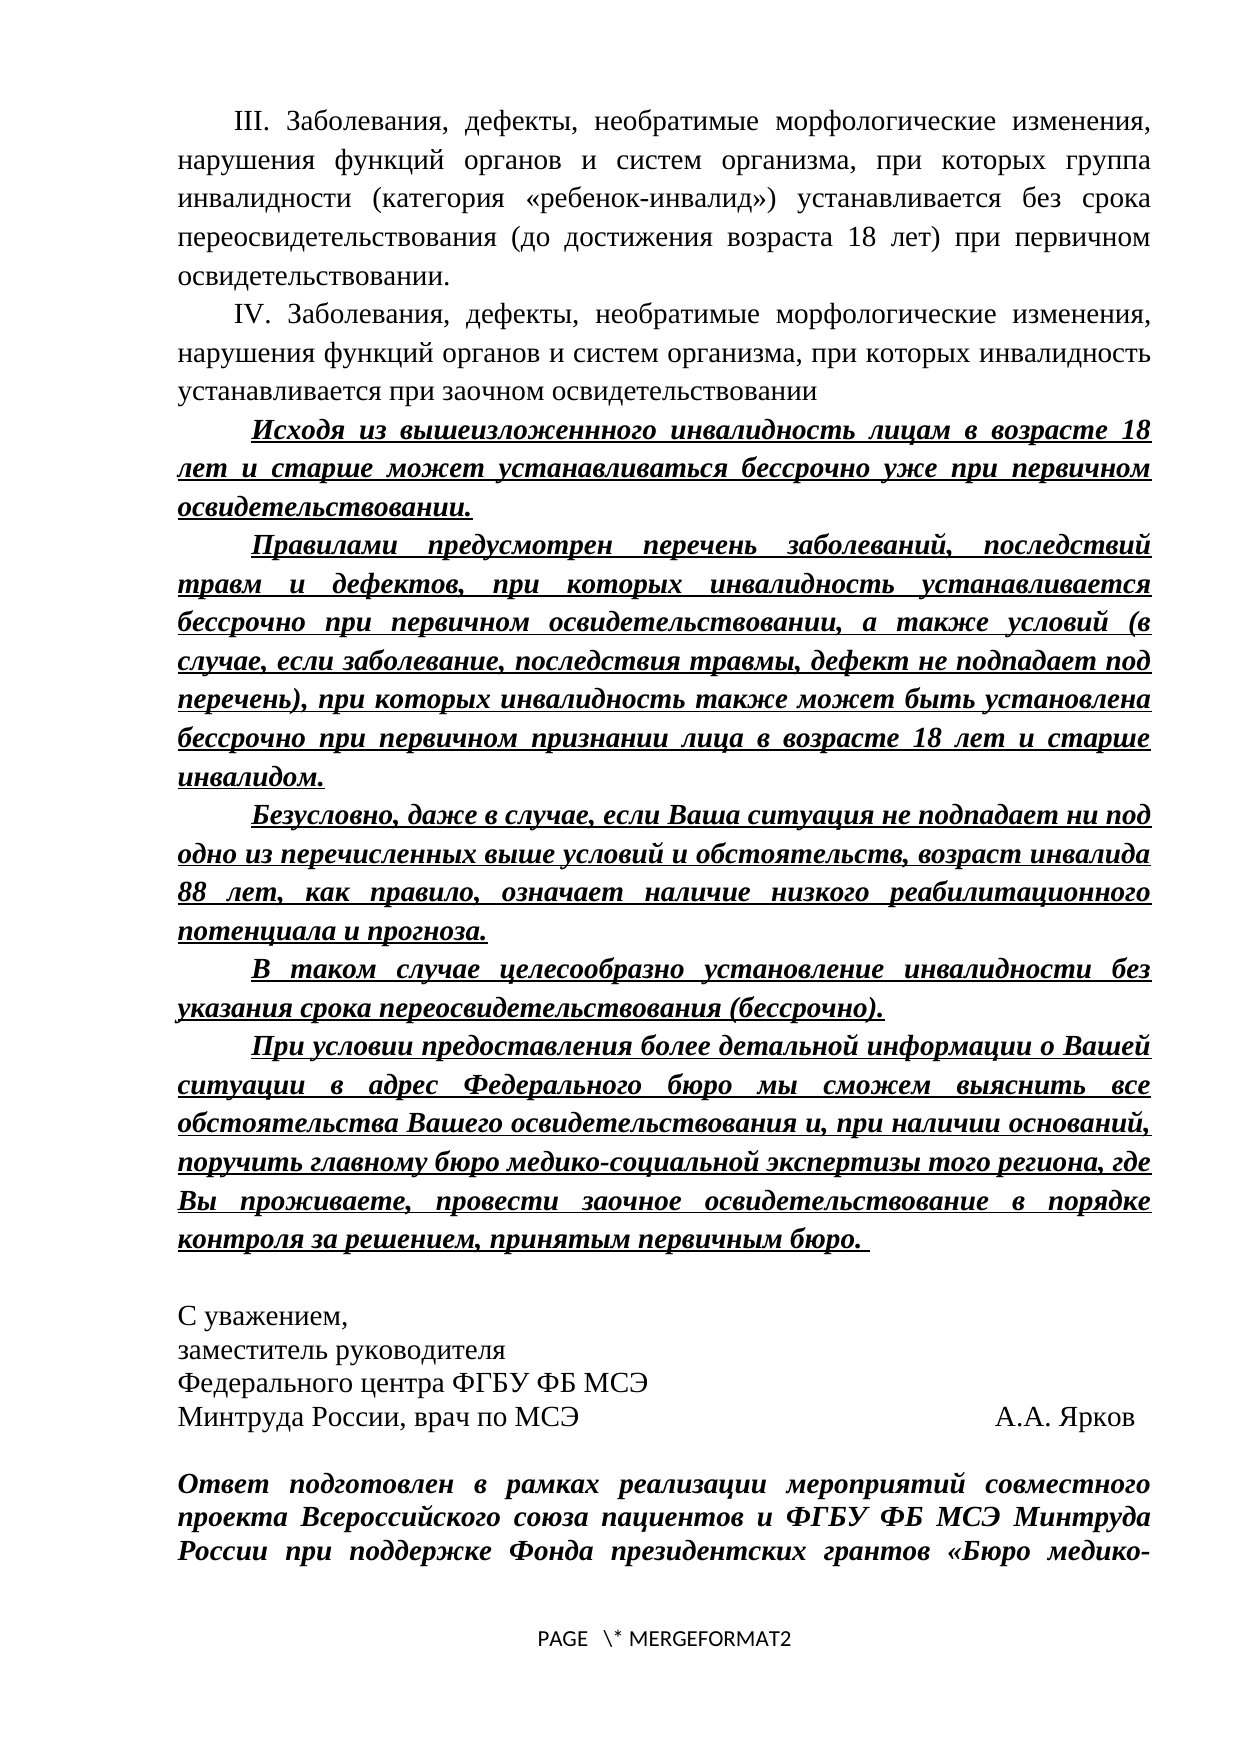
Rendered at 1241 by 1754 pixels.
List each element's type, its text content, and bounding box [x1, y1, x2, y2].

text Исходя из вышеизложеннного инвалидность лицам в возрасте 18 лет и старше может устанавливаться бессрочно уже при первичном освидетельствовании. [177, 412, 1152, 479]
text Безусловно, даже в случае, если Ваша ситуация не подпадает ни под одно из перечисленных выше условий и обстоятельств, возраст инвалида 88 лет, как правило, означает наличие низкого реабилитационного потенциала и прогноза. [177, 904, 1152, 946]
text При условии предоставления более детальной информации о Вашей ситуации в адрес Федерального бюро мы сможем выяснить все обстоятельства Вашего освидетельствования и, при наличии оснований, поручить главному бюро медико-социальной экспертизы того региона, где Вы проживаете, провести заочное освидетельствование в порядке контроля за решением, принятым первичным бюро. [177, 1174, 1152, 1212]
text Федерального центра ФГБУ ФБ МСЭ [177, 1365, 1152, 1399]
text При условии предоставления более детальной информации о Вашей ситуации в адрес Федерального бюро мы сможем выяснить все обстоятельства Вашего освидетельствования и, при наличии оснований, поручить главному бюро медико-социальной экспертизы того региона, где Вы проживаете, провести заочное освидетельствование в порядке контроля за решением, принятым первичным бюро. [177, 1213, 1152, 1255]
text При условии предоставления более детальной информации о Вашей ситуации в адрес Федерального бюро мы сможем выяснить все обстоятельства Вашего освидетельствования и, при наличии оснований, поручить главному бюро медико-социальной экспертизы того региона, где Вы проживаете, провести заочное освидетельствование в порядке контроля за решением, принятым первичным бюро. [177, 1136, 1152, 1173]
text Правилами предусмотрен перечень заболеваний, последствий травм и дефектов, при которых инвалидность устанавливается бессрочно при первичном освидетельствовании, а также условий (в случае, если заболевание, последствия травмы, дефект не подпадает под перечень), при которых инвалидность также может быть установлена бессрочно при первичном признании лица в возрасте 18 лет и старше инвалидом. [177, 712, 1152, 792]
text Правилами предусмотрен перечень заболеваний, последствий травм и дефектов, при которых инвалидность устанавливается бессрочно при первичном освидетельствовании, а также условий (в случае, если заболевание, последствия травмы, дефект не подпадает под перечень), при которых инвалидность также может быть установлена бессрочно при первичном признании лица в возрасте 18 лет и старше инвалидом. [177, 673, 1152, 711]
text Правилами предусмотрен перечень заболеваний, последствий травм и дефектов, при которых инвалидность устанавливается бессрочно при первичном освидетельствовании, а также условий (в случае, если заболевание, последствия травмы, дефект не подпадает под перечень), при которых инвалидность также может быть установлена бессрочно при первичном признании лица в возрасте 18 лет и старше инвалидом. [177, 596, 1152, 634]
text Безусловно, даже в случае, если Ваша ситуация не подпадает ни под одно из перечисленных выше условий и обстоятельств, возраст инвалида 88 лет, как правило, означает наличие низкого реабилитационного потенциала и прогноза. [177, 797, 1152, 903]
text При условии предоставления более детальной информации о Вашей ситуации в адрес Федерального бюро мы сможем выяснить все обстоятельства Вашего освидетельствования и, при наличии оснований, поручить главному бюро медико-социальной экспертизы того региона, где Вы проживаете, провести заочное освидетельствование в порядке контроля за решением, принятым первичным бюро. [177, 1028, 1152, 1135]
text В таком случае целесообразно установление инвалидности без указания срока переосвидетельствования (бессрочно). [177, 951, 1152, 1023]
text Исходя из вышеизложеннного инвалидность лицам в возрасте 18 лет и старше может устанавливаться бессрочно уже при первичном освидетельствовании. [177, 480, 1152, 522]
text IV. Заболевания, дефекты, необратимые морфологические изменения, нарушения функций органов и систем организма, при которых инвалидность устанавливается при заочном освидетельствовании [177, 296, 1152, 407]
text С уважением, [177, 1298, 1152, 1332]
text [177, 1466, 1152, 1567]
text Правилами предусмотрен перечень заболеваний, последствий травм и дефектов, при которых инвалидность устанавливается бессрочно при первичном освидетельствовании, а также условий (в случае, если заболевание, последствия травмы, дефект не подпадает под перечень), при которых инвалидность также может быть установлена бессрочно при первичном признании лица в возрасте 18 лет и старше инвалидом. [177, 635, 1152, 672]
text заместитель руководителя [177, 1332, 1152, 1365]
text Правилами предусмотрен перечень заболеваний, последствий травм и дефектов, при которых инвалидность устанавливается бессрочно при первичном освидетельствовании, а также условий (в случае, если заболевание, последствия травмы, дефект не подпадает под перечень), при которых инвалидность также может быть установлена бессрочно при первичном признании лица в возрасте 18 лет и старше инвалидом. [177, 527, 1152, 595]
text Минтруда России, врач по МСЭ А.А. Ярков [177, 1399, 1152, 1432]
text III. Заболевания, дефекты, необратимые морфологические изменения, нарушения функций органов и систем организма, при которых группа инвалидности (категория «ребенок-инвалид») устанавливается без срока переосвидетельствования (до достижения возраста 18 лет) при первичном освидетельствовании. [177, 103, 1152, 291]
